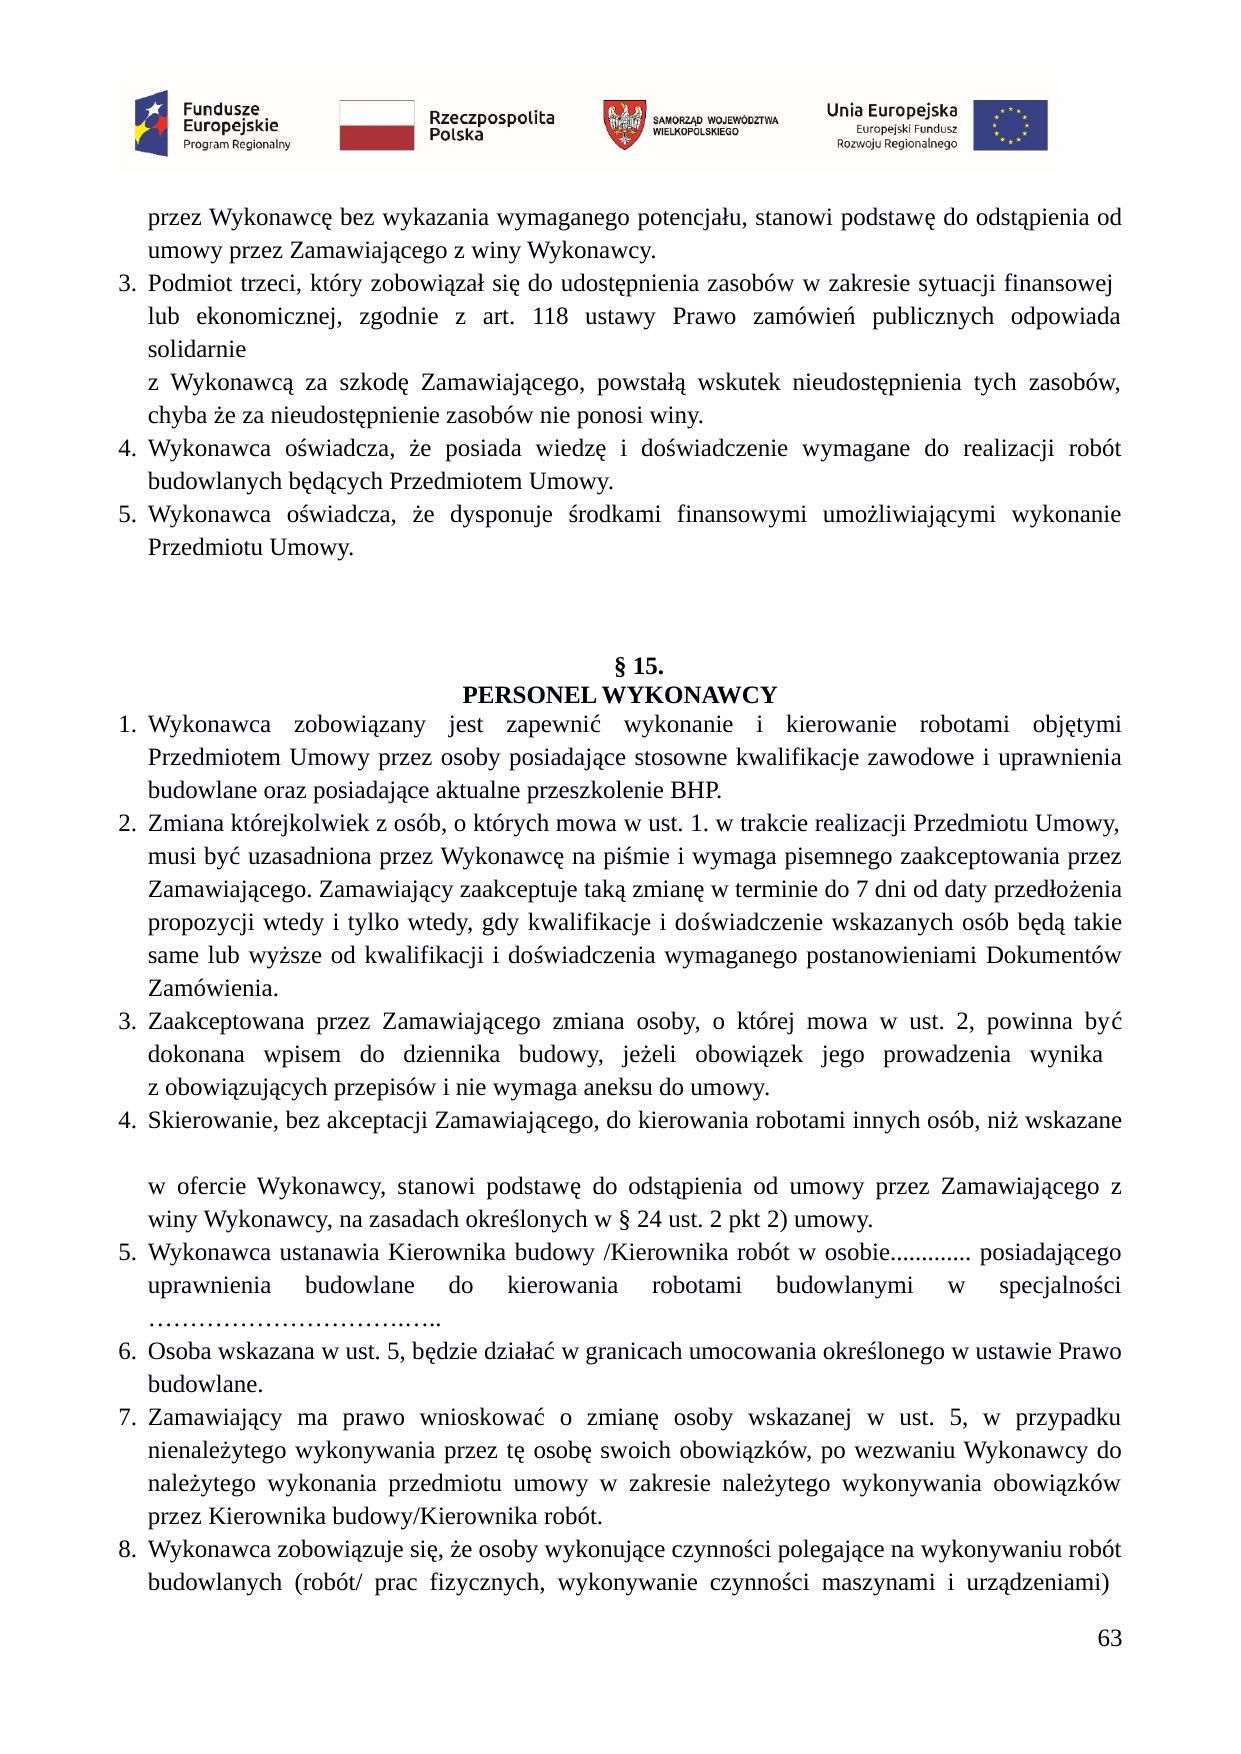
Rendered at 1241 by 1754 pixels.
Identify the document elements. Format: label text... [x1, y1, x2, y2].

list Wykonawca ustanawia Kierownika budowy /Kierownika robót w osobie............. posiadającego uprawnienia budowlane do kierowania robotami budowlanymi w specjalności ………………………….….. [118, 1237, 1122, 1332]
picture [118, 73, 1064, 173]
list Wykonawca zobowiązany jest zapewnić wykonanie i kierowanie robotami objętymi Przedmiotem Umowy przez osoby posiadające stosowne kwalifikacje zawodowe i uprawnienia budowlane oraz posiadające aktualne przeszkolenie BHP. [118, 709, 1122, 803]
list Osoba wskazana w ust. 5, będzie działać w granicach umocowania określonego w ustawie Prawo budowlane. [118, 1336, 1122, 1398]
list Podmiot trzeci, który zobowiązał się do udostępnienia zasobów w zakresie sytuacji finansowej lub ekonomicznej, zgodnie z art. 118 ustawy Prawo zamówień publicznych odpowiada solidarnie z Wykonawcą za szkodę Zamawiającego, powstałą wskutek nieudostępnienia tych zasobów, chyba że za nieudostępnienie zasobów nie ponosi winy. [118, 268, 1122, 428]
text PERSONEL WYKONAWCY [118, 680, 1122, 709]
list Zmiana którejkolwiek z osób, o których mowa w ust. 1. w trakcie realizacji Przedmiotu Umowy, musi być uzasadniona przez Wykonawcę na piśmie i wymaga pisemnego zaakceptowania przez Zamawiającego. Zamawiający zaakceptuje taką zmianę w terminie do 7 dni od daty przedłożenia propozycji wtedy i tylko wtedy, gdy kwalifikacje i doświadczenie wskazanych osób będą takie same lub wyższe od kwalifikacji i doświadczenia wymaganego postanowieniami Dokumentów Zamówienia. [118, 808, 1122, 1002]
list Zamawiający ma prawo wnioskować o zmianę osoby wskazanej w ust. 5, w przypadku nienależytego wykonywania przez tę osobę swoich obowiązków, po wezwaniu Wykonawcy do należytego wykonania przedmiotu umowy w zakresie należytego wykonywania obowiązków przez Kierownika budowy/Kierownika robót. [118, 1402, 1122, 1530]
list Skierowanie, bez akceptacji Zamawiającego, do kierowania robotami innych osób, niż wskazane w ofercie Wykonawcy, stanowi podstawę do odstąpienia od umowy przez Zamawiającego z winy Wykonawcy, na zasadach określonych w § 24 ust. 2 pkt 2) umowy. [118, 1105, 1122, 1233]
list Wykonawca oświadcza, że posiada wiedzę i doświadczenie wymagane do realizacji robót budowlanych będących Przedmiotem Umowy. [118, 433, 1122, 494]
list Wykonawca oświadcza, że dysponuje środkami finansowymi umożliwiającymi wykonanie Przedmiotu Umowy. [118, 499, 1122, 561]
list Zaakceptowana przez Zamawiającego zmiana osoby, o której mowa w ust. 2, powinna być dokonana wpisem do dziennika budowy, jeżeli obowiązek jego prowadzenia wynika z obowiązujących przepisów i nie wymaga aneksu do umowy. [118, 1006, 1122, 1101]
text § 15. [156, 651, 1122, 680]
